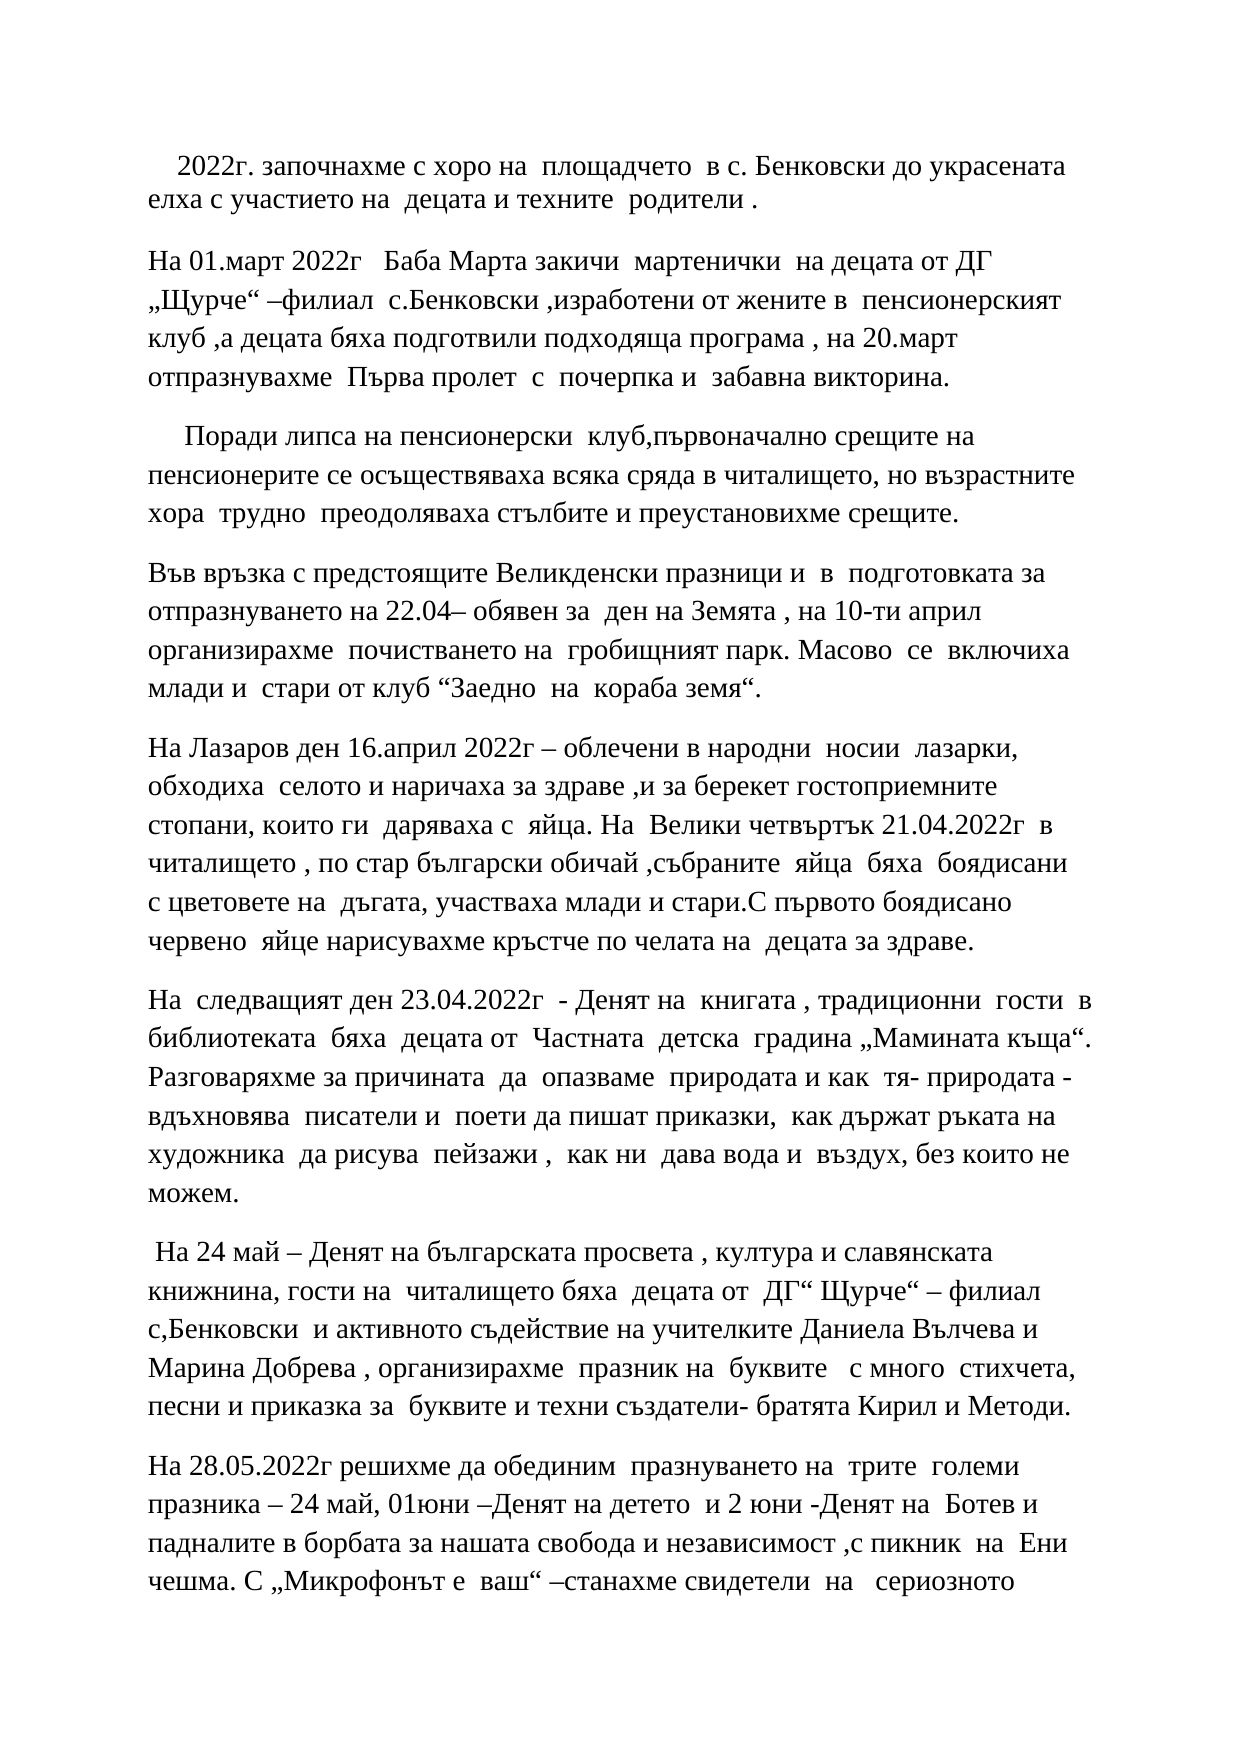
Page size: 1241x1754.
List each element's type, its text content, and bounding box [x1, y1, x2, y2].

text На следващият ден 23.04.2022г - Денят на книгата , традиционни гости в библиотеката бяха децата от Частната детска градина „Мамината къща“. Разговаряхме за причината да опазваме природата и как тя- природата - вдъхновява писатели и поети да пишат приказки, как държат ръката на художника да рисува пейзажи , как ни дава вода и въздух, без които не можем. [148, 982, 1093, 1208]
text На Лазаров ден 16.април 2022г – облечени в народни носии лазарки, обходиха селото и наричаха за здраве ,и за берекет гостоприемните стопани, които ги даряваха с яйца. На Велики четвъртък 21.04.2022г в читалището , по стар български обичай ,събраните яйца бяха боядисани с цветовете на дъгата, участваха млади и стари.С първото боядисано червено яйце нарисувахме кръстче по челата на децата за здраве. [148, 730, 1093, 956]
text 2022г. започнахме с хоро на площадчето в с. Бенковски до украсената елха с участието на децата и техните родители . [148, 148, 1093, 215]
text На 24 май – Денят на българската просвета , култура и славянската книжнина, гости на читалището бяха децата от ДГ“ Щурче“ – филиал с,Бенковски и активното съдействие на учителките Даниела Вълчева и Марина Добрева , организирахме празник на буквите с много стихчета, песни и приказка за буквите и техни създатели- братята Кирил и Методи. [148, 1234, 1093, 1422]
text На 01.март 2022г Баба Марта закичи мартенички на децата от ДГ „Щурче“ –филиал с.Бенковски ,изработени от жените в пенсионерският клуб ,а децата бяха подготвили подходяща програма , на 20.март отпразнувахме Първа пролет с почерпка и забавна викторина. [148, 243, 1093, 393]
text Във връзка с предстоящите Великденски празници и в подготовката за отпразнуването на 22.04– обявен за ден на Земята , на 10-ти април организирахме почистването на гробищният парк. Масово се включиха млади и стари от клуб “Заедно на кораба земя“. [148, 555, 1093, 704]
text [148, 1448, 1093, 1597]
text Поради липса на пенсионерски клуб,първоначално срещите на пенсионерите се осъществяваха всяка сряда в читалището, но възрастните хора трудно преодоляваха стълбите и преустановихме срещите. [148, 418, 1093, 529]
